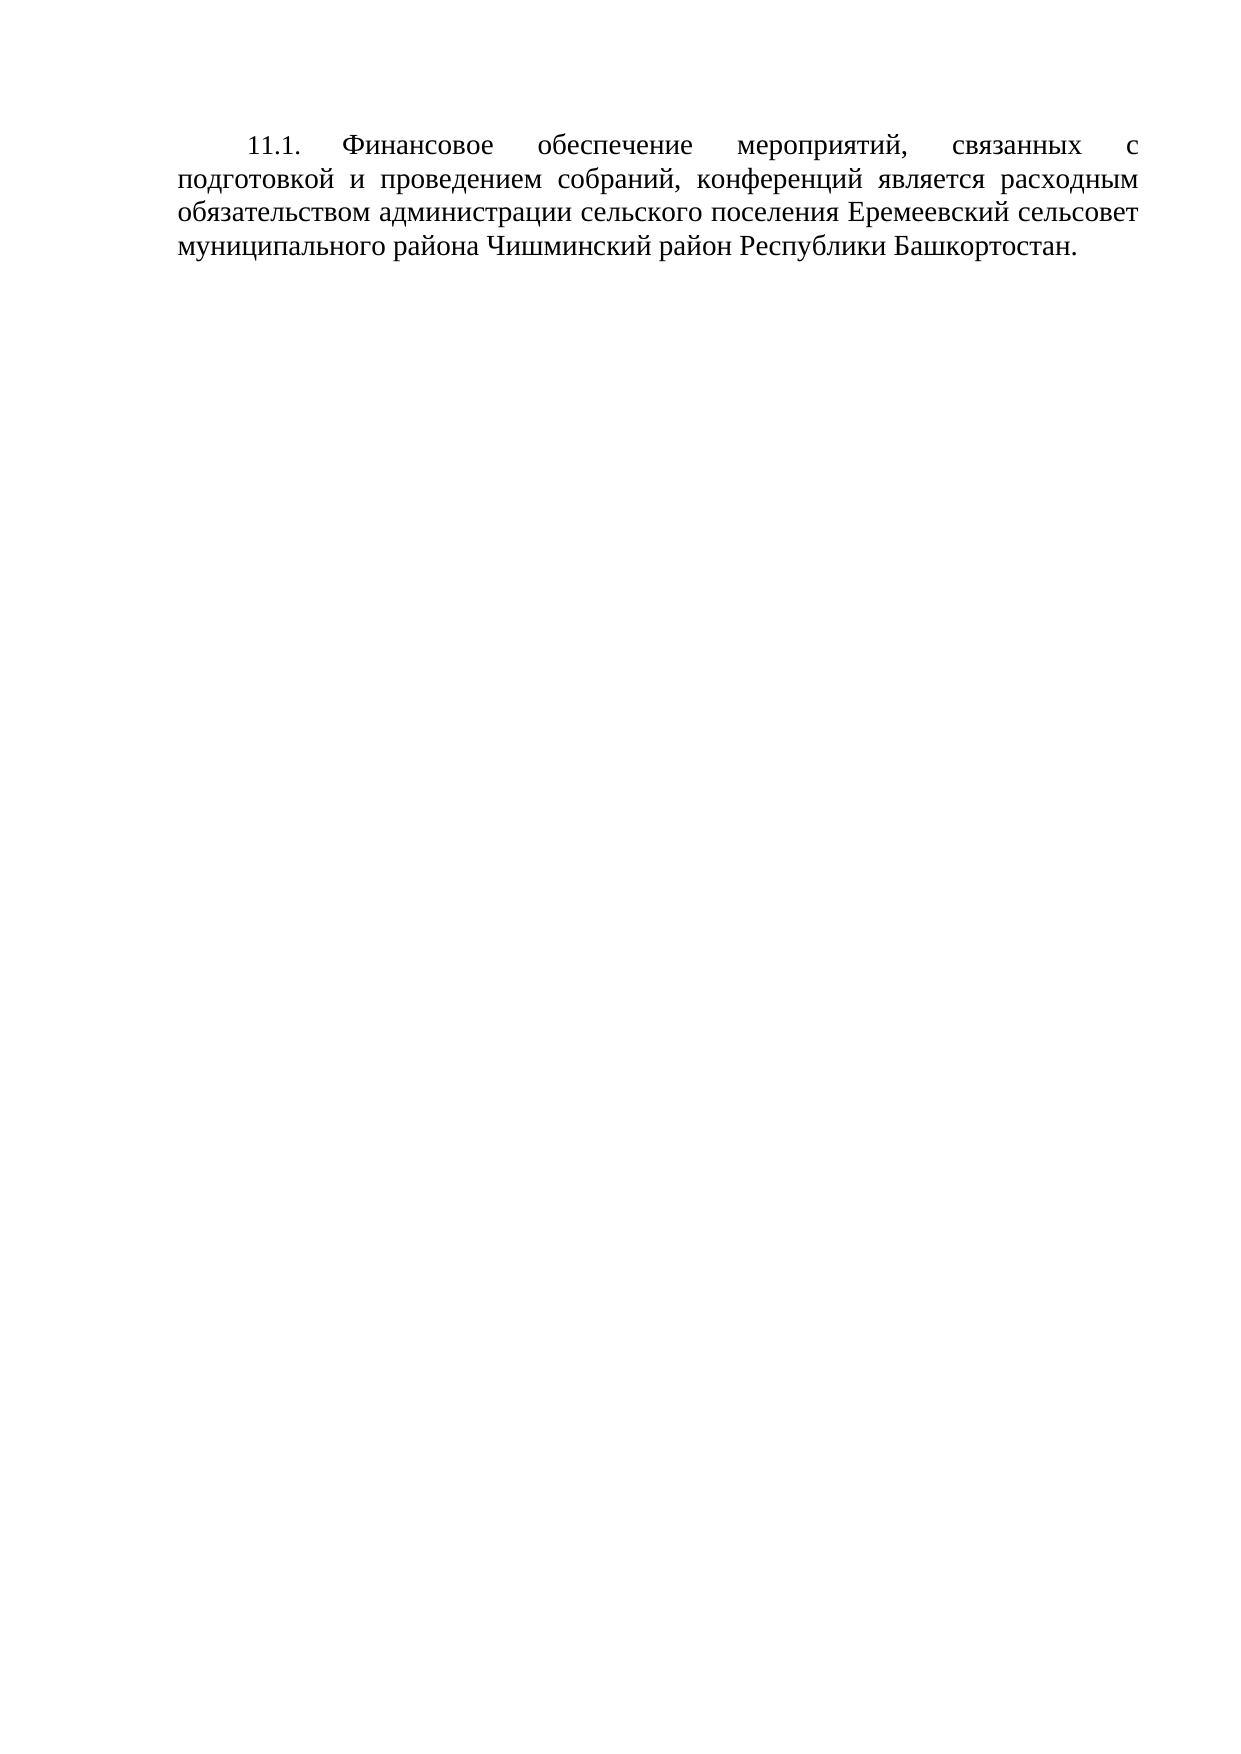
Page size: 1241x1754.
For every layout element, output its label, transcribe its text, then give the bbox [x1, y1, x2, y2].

list Финансовое обеспечение мероприятий, связанных с подготовкой и проведением собраний, конференций является расходным обязательством администрации сельского поселения Еремеевский сельсовет муниципального района Чишминский район Республики Башкортостан. [177, 127, 1139, 262]
